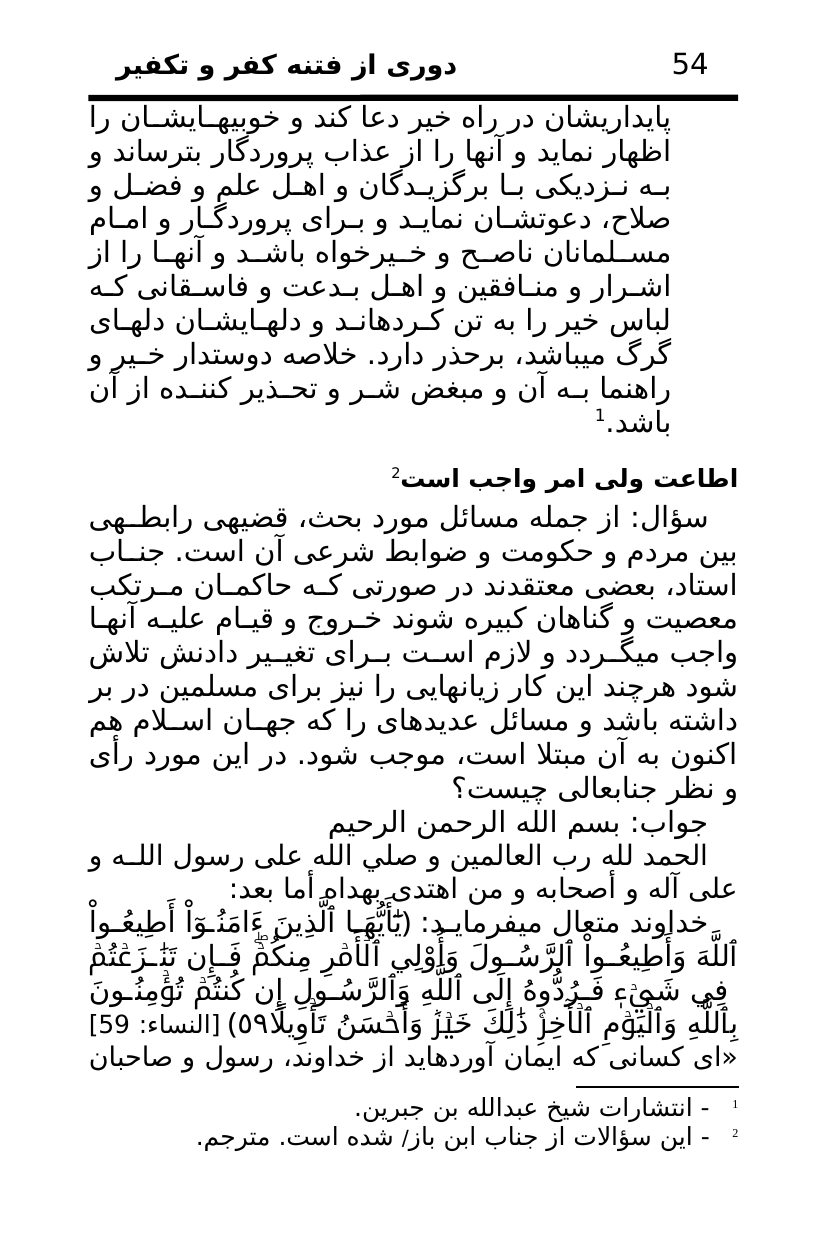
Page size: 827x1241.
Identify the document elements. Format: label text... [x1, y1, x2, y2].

text اطاعت ولی امر واجب است [89, 464, 738, 494]
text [89, 905, 738, 1072]
text جواب: بسم الله الرحمن الرحیم [89, 806, 738, 839]
text سؤال: از جمله مسائل مورد بحث، قضیهی رابطهی بین مردم و حکومت و ضوابط شرعی آن است. جناب استاد، بعضی معتقدند در صورتی که حاکمان مرتکب معصیت و گناهان کبیره شوند خروج و قیام علیه آنها واجب میگردد و لازم است برای تغییر دادنش تلاش شود هرچند این کار زیانهایی را نیز برای مسلمین در بر داشته باشد و مسائل عدیدهای را که جهان اسلام هم اکنون به آن مبتلا است، موجب شود. در این مورد رأی و نظر جنابعالی چیست؟ [89, 500, 738, 806]
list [89, 100, 708, 439]
text الحمد لله رب العالمين و صلي الله على رسول الله و على آله و أصحابه و من اهتدى بهداه أما بعد: [89, 839, 738, 905]
